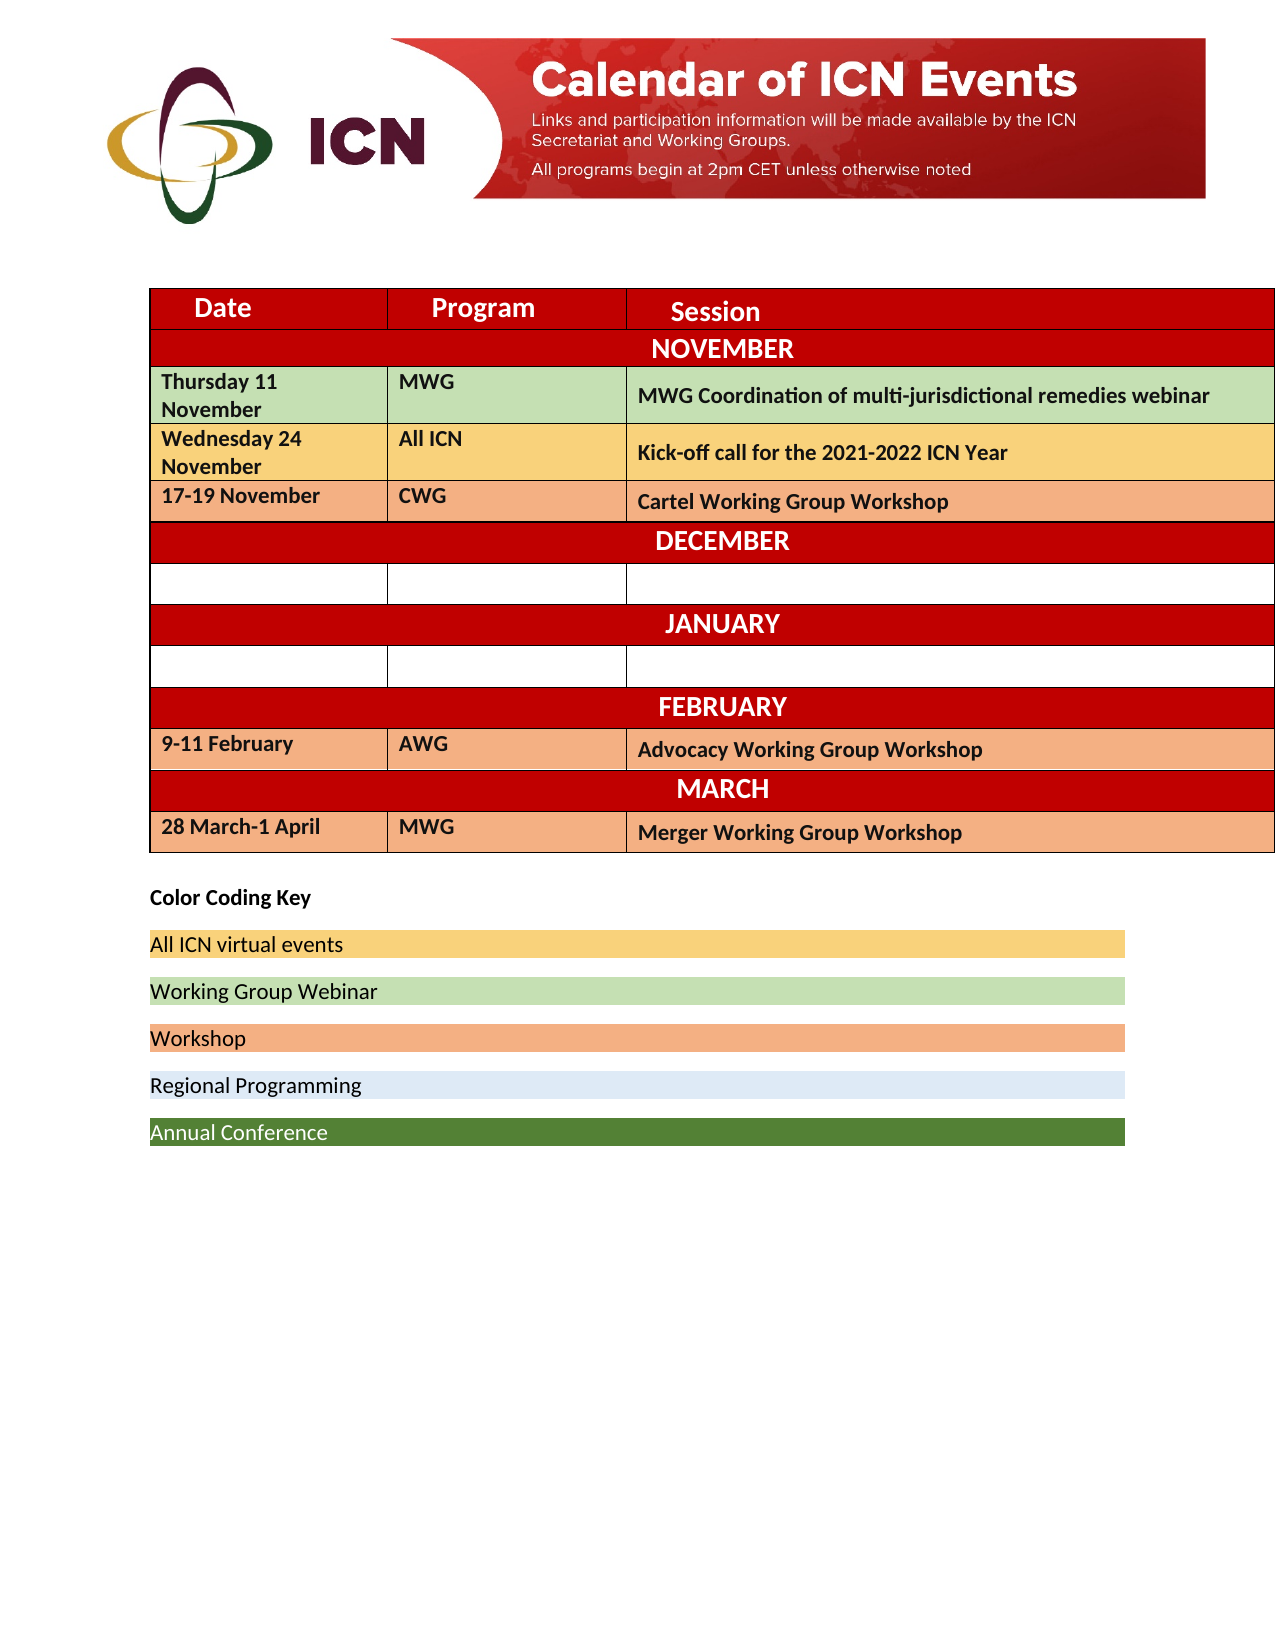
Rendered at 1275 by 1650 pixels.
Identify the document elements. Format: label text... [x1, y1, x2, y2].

table_cell All ICN [388, 424, 626, 480]
table_cell DECEMBER [151, 523, 1274, 563]
table_cell Kick-off call for the 2021-2022 ICN Year [627, 424, 1274, 480]
table_cell JANUARY [151, 605, 1274, 645]
table_cell AWG [388, 729, 626, 769]
table_cell MWG Coordination of multi-jurisdictional remedies webinar [627, 367, 1274, 423]
text All ICN virtual events [150, 930, 1125, 958]
table_cell Wednesday 24 November [151, 424, 387, 480]
table_header Date [151, 289, 387, 329]
picture [70, 38, 1206, 259]
table_cell CWG [388, 481, 626, 521]
table_cell [151, 564, 387, 604]
table_cell Thursday 11 November [151, 367, 387, 423]
table_cell [388, 564, 626, 604]
text Regional Programming [150, 1071, 1125, 1099]
table_cell FEBRUARY [151, 688, 1274, 728]
table_cell Advocacy Working Group Workshop [627, 729, 1274, 769]
table_cell Merger Working Group Workshop [627, 812, 1274, 852]
table_cell [151, 646, 387, 687]
table_cell [627, 646, 1274, 687]
table_cell 17-19 November [151, 481, 387, 521]
subtitle Color Coding Key [150, 853, 1125, 911]
table_header Session [627, 289, 1274, 329]
table_cell NOVEMBER [151, 330, 1274, 366]
table_cell [388, 646, 626, 687]
table_cell MWG [388, 812, 626, 852]
table_cell 9-11 February [151, 729, 387, 769]
table_header Program [388, 289, 626, 329]
table_cell 28 March-1 April [151, 812, 387, 852]
text Workshop [150, 1024, 1125, 1052]
table_cell [627, 564, 1274, 604]
text Working Group Webinar [150, 977, 1125, 1005]
table_cell MWG [388, 367, 626, 423]
text Annual Conference [150, 1118, 1125, 1146]
table_cell MARCH [151, 771, 1274, 811]
table_cell Cartel Working Group Workshop [627, 481, 1274, 521]
